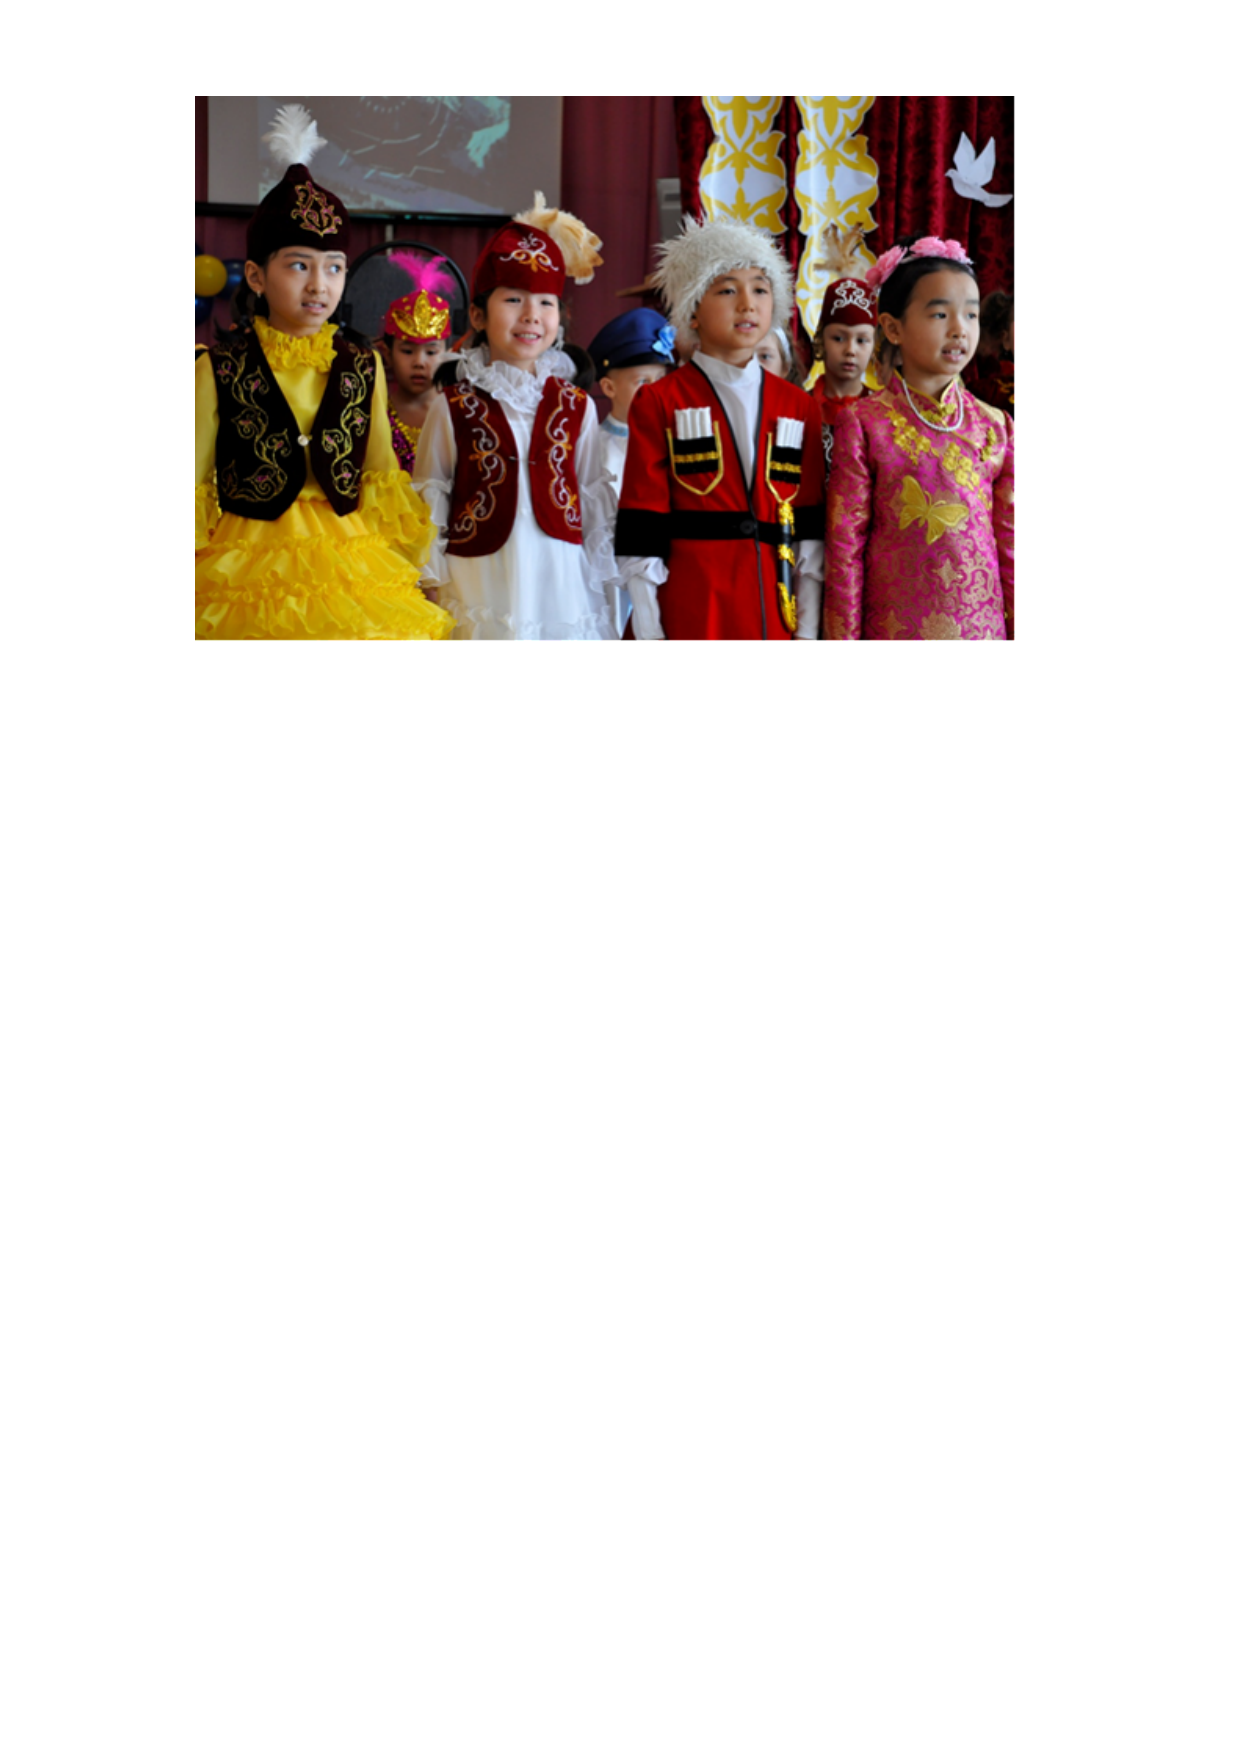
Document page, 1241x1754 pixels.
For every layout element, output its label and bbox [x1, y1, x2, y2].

picture [195, 96, 1016, 642]
